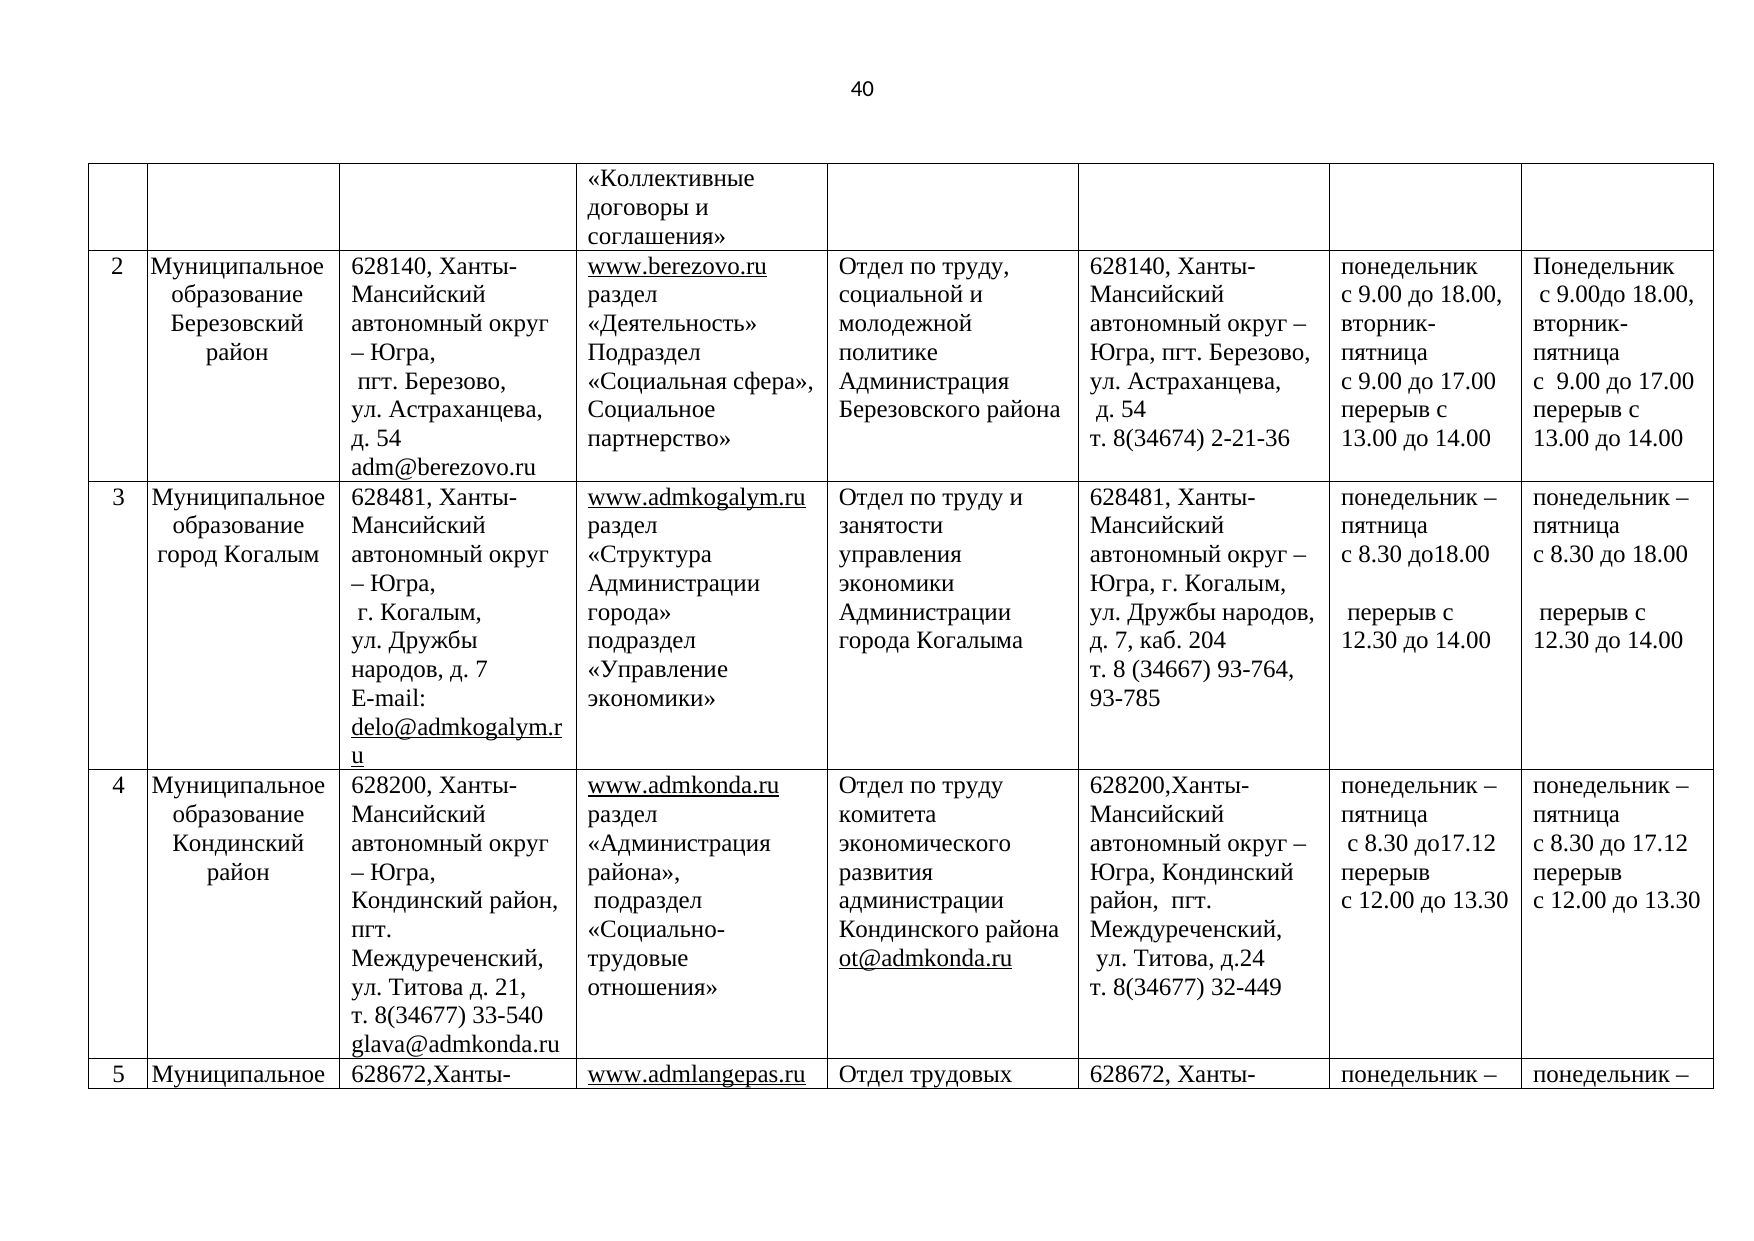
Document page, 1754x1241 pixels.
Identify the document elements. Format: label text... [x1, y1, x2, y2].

table_cell Понедельник с 9.00до 18.00, вторник-пятница с 9.00 до 17.00 перерыв с 13.00 до 14.00 [1522, 251, 1713, 481]
table_cell 628140, Ханты-Мансийский автономный округ – Югра, пгт. Березово, ул. Астраханцева, д. 54 т. 8(34674) 2-21-36 [1079, 251, 1329, 481]
table_cell Муниципальное образование Березовский район [148, 251, 339, 481]
table_cell 3 [89, 482, 147, 769]
table_cell 2 [89, 251, 147, 481]
table_cell Муниципальное образование город Когалым [148, 482, 339, 769]
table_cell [1330, 164, 1521, 250]
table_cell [828, 164, 1078, 250]
table_cell www.admkogalym.ru раздел «Структура Администрации города» подраздел «Управление экономики» [577, 482, 827, 769]
table_cell 628481, Ханты-Мансийский автономный округ – Югра, г. Когалым, ул. Дружбы народов, д. 7, каб. 204 т. 8 (34667) 93-764, 93-785 [1079, 482, 1329, 769]
table_cell 628200, Ханты-Мансийский автономный округ – Югра, Кондинский район, пгт. Междуреченский, ул. Титова д. 21, т. 8(34677) 33-540 glava@admkonda.ru [340, 770, 576, 1058]
table_cell 1 [89, 164, 147, 250]
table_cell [577, 164, 827, 250]
table_cell 628200,Ханты-Мансийский автономный округ – Югра, Кондинский район, пгт. Междуреченский, ул. Титова, д.24 т. 8(34677) 32-449 [1079, 770, 1329, 1058]
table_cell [1079, 164, 1329, 250]
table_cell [148, 164, 339, 250]
table_cell Отдел по труду комитета экономического развития администрации Кондинского района ot@admkonda.ru [828, 770, 1078, 1058]
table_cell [340, 1059, 576, 1088]
table_cell 628140, Ханты-Мансийский автономный округ – Югра, пгт. Березово, ул. Астраханцева, д. 54 adm@berezovo.ru [340, 251, 576, 481]
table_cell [1522, 1059, 1713, 1088]
table_cell понедельник – пятница с 8.30 до17.12 перерыв с 12.00 до 13.30 [1330, 770, 1521, 1058]
table_cell 5 [89, 1059, 147, 1088]
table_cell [1079, 1059, 1329, 1088]
table_cell www.berezovo.ru раздел «Деятельность» Подраздел «Социальная сфера», Социальное партнерство» [577, 251, 827, 481]
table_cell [577, 1059, 827, 1088]
table_cell понедельник – пятница с 8.30 до 17.12 перерыв с 12.00 до 13.30 [1522, 770, 1713, 1058]
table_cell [828, 1059, 1078, 1088]
table_cell понедельник с 9.00 до 18.00, вторник-пятница с 9.00 до 17.00 перерыв с 13.00 до 14.00 [1330, 251, 1521, 481]
table_cell понедельник – пятница с 8.30 до18.00 перерыв с 12.30 до 14.00 [1330, 482, 1521, 769]
table_cell 4 [89, 770, 147, 1058]
table_cell www.admkonda.ru раздел «Администрация района», подраздел «Социально-трудовые отношения» [577, 770, 827, 1058]
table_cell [148, 1059, 339, 1088]
table_cell понедельник – пятница с 8.30 до 18.00 перерыв с 12.30 до 14.00 [1522, 482, 1713, 769]
table_cell Муниципальное образование Кондинский район [148, 770, 339, 1058]
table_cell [1330, 1059, 1521, 1088]
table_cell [1522, 164, 1713, 250]
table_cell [340, 164, 576, 250]
table_cell Отдел по труду, социальной и молодежной политике Администрация Березовского района [828, 251, 1078, 481]
table_cell 628481, Ханты-Мансийский автономный округ – Югра, г. Когалым, ул. Дружбы народов, д. 7 E-mail: delo@admkogalym.ru [340, 482, 576, 769]
table_cell Отдел по труду и занятости управления экономики Администрации города Когалыма [828, 482, 1078, 769]
